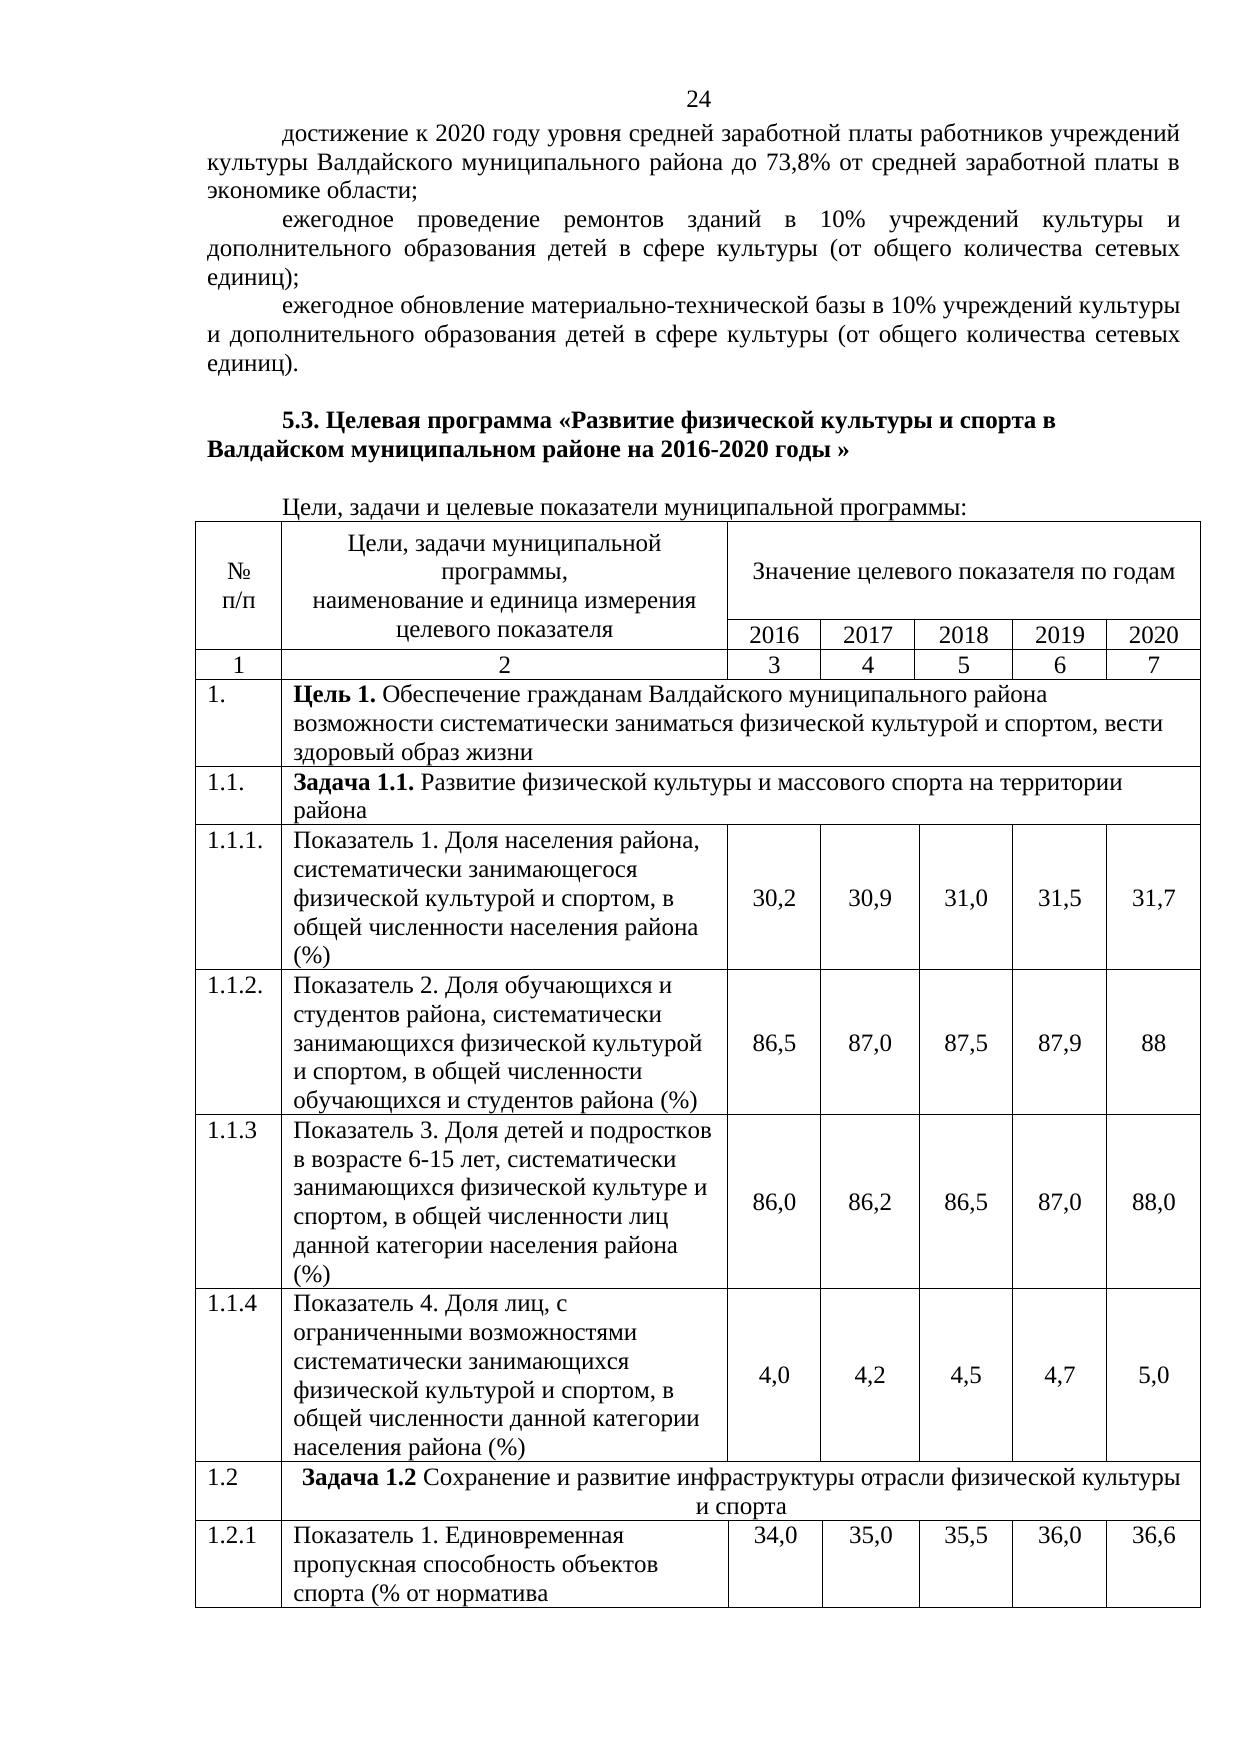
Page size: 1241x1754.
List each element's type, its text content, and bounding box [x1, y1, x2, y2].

table_cell 4 [821, 650, 914, 678]
table_cell 4,5 [920, 1289, 1012, 1461]
text Цели, задачи и целевые показатели муниципальной программы: [207, 492, 1181, 521]
table_cell 35,0 [823, 1521, 919, 1607]
table_cell 30,9 [821, 825, 919, 969]
table_cell Задача 1.1. Развитие физической культуры и массового спорта на территории района [282, 767, 1200, 824]
subtitle 5.3. Целевая программа «Развитие физической культуры и спорта в Валдайском муниципальном районе на 2016-2020 годы » [207, 406, 1181, 463]
table_cell 88 [1107, 970, 1200, 1114]
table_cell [282, 1521, 728, 1607]
table_cell 4,2 [821, 1289, 919, 1461]
table_header Значение целевого показателя по годам [728, 522, 1200, 619]
table_cell 86,5 [920, 1115, 1012, 1287]
table_cell 5,0 [1107, 1289, 1200, 1461]
table_cell 1.1. [196, 767, 281, 824]
table_cell 1.2.1 [196, 1521, 281, 1607]
table_cell 2019 [1013, 620, 1106, 649]
table_cell 6 [1013, 650, 1106, 678]
table_cell 30,2 [728, 825, 820, 969]
table_cell 86,0 [728, 1115, 820, 1287]
table_header Цели, задачи муниципальной программы, наименование и единица измерения целевого показателя [282, 522, 727, 649]
table_cell 87,0 [1013, 1115, 1106, 1287]
table_cell 88,0 [1107, 1115, 1200, 1287]
table_cell 3 [728, 650, 820, 678]
table_cell 2 [282, 650, 727, 678]
table_cell 87,9 [1013, 970, 1106, 1114]
table_cell 1.1.3 [196, 1115, 281, 1287]
table_cell 5 [915, 650, 1012, 678]
table_cell 4,0 [728, 1289, 820, 1461]
table_cell Цель 1. Обеспечение гражданам Валдайского муниципального района возможности систематически заниматься физической культурой и спортом, вести здоровый образ жизни [282, 680, 1200, 766]
table_cell Показатель 2. Доля обучающихся и студентов района, систематически занимающихся физической культурой и спортом, в общей численности обучающихся и студентов района (%) [282, 970, 727, 1114]
table_cell 1.1.4 [196, 1289, 281, 1461]
table_cell 31,7 [1107, 825, 1200, 969]
table_cell 36,0 [1013, 1521, 1106, 1607]
table_cell 35,5 [920, 1521, 1012, 1607]
table_cell 31,0 [920, 825, 1012, 969]
table_header № п/п [196, 522, 281, 649]
table_cell 86,5 [728, 970, 820, 1114]
table_cell 4,7 [1013, 1289, 1106, 1461]
table_cell Показатель 1. Доля населения района, систематически занимающегося физической культурой и спортом, в общей численности населения района (%) [282, 825, 727, 969]
table_cell 86,2 [821, 1115, 919, 1287]
table_cell 87,0 [821, 970, 919, 1114]
table_cell Показатель 3. Доля детей и подростков в возрасте 6-15 лет, систематически занимающихся физической культуре и спортом, в общей численности лиц данной категории населения района (%) [282, 1115, 727, 1287]
table_cell 34,0 [729, 1521, 822, 1607]
table_cell 2020 [1107, 620, 1200, 649]
table_cell Задача 1.2 Сохранение и развитие инфраструктуры отрасли физической культуры и спорта [282, 1462, 1200, 1519]
table_cell 87,5 [920, 970, 1012, 1114]
text достижение к 2020 году уровня средней заработной платы работников учреждений культуры Валдайского муниципального района до 73,8% от средней заработной платы в экономике области; [207, 118, 1181, 204]
table_cell 2018 [915, 620, 1012, 649]
table_cell 1. [196, 680, 281, 766]
table_cell Показатель 4. Доля лиц, с ограниченными возможностями систематически занимающихся физической культурой и спортом, в общей численности данной категории населения района (%) [282, 1289, 727, 1461]
table_cell 2017 [821, 620, 914, 649]
table_cell 1 [196, 650, 281, 678]
table_cell 36,6 [1107, 1521, 1200, 1607]
table_cell 1.1.2. [196, 970, 281, 1114]
table_cell 31,5 [1013, 825, 1106, 969]
text ежегодное обновление материально-технической базы в 10% учреждений культуры и дополнительного образования детей в сфере культуры (от общего количества сетевых единиц). [207, 291, 1181, 377]
table_cell 1.2 [196, 1462, 281, 1519]
table_cell 2016 [728, 620, 820, 649]
table_cell 7 [1107, 650, 1200, 678]
table_cell 1.1.1. [196, 825, 281, 969]
text ежегодное проведение ремонтов зданий в 10% учреждений культуры и дополнительного образования детей в сфере культуры (от общего количества сетевых единиц); [207, 204, 1181, 291]
